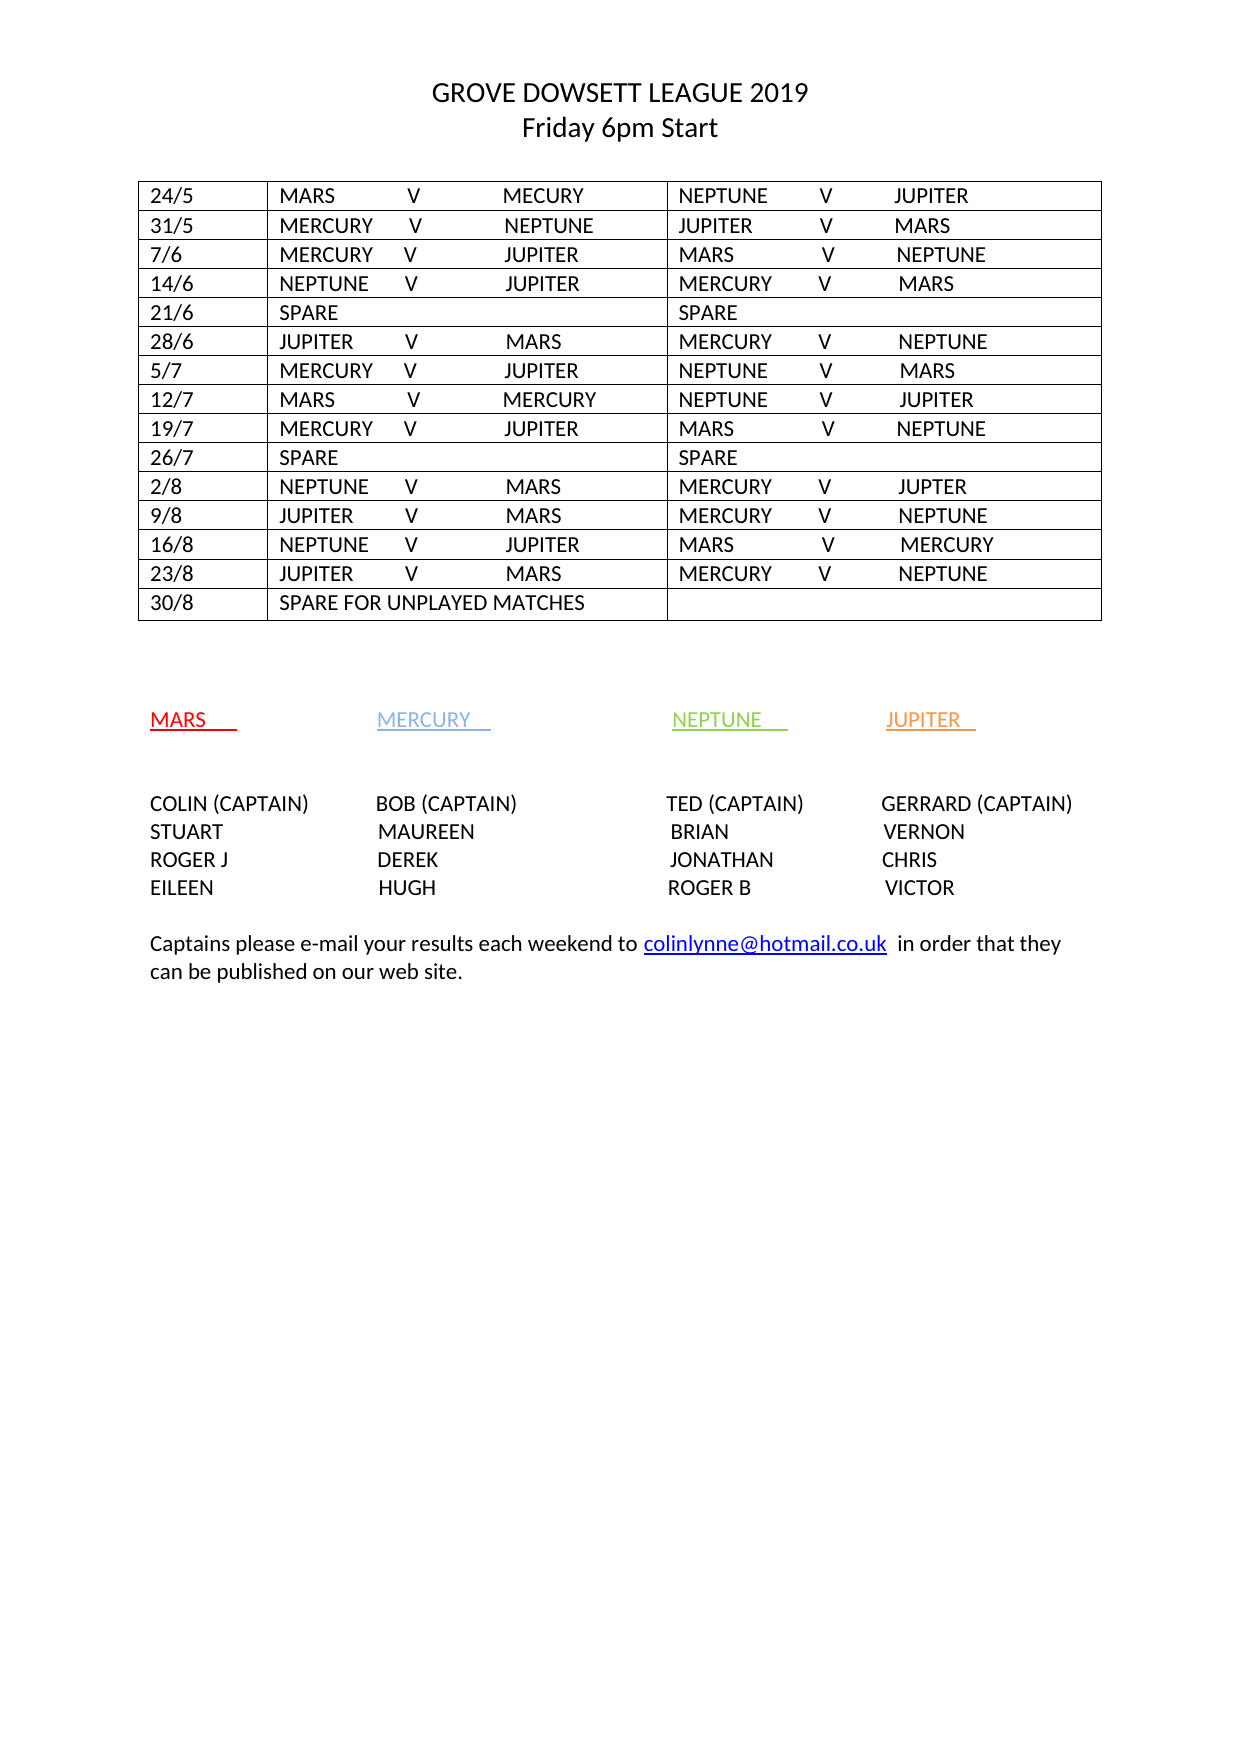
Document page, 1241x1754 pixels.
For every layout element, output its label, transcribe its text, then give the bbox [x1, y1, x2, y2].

table_header NEPTUNE V JUPITER [668, 182, 1101, 210]
table_cell MERCURY V JUPITER [268, 356, 667, 384]
table_cell 26/7 [139, 443, 267, 471]
table_cell MERCURY V NEPTUNE [268, 211, 667, 239]
table_cell NEPTUNE V JUPITER [268, 530, 667, 558]
table_cell 16/8 [139, 530, 267, 558]
table_cell 31/5 [139, 211, 267, 239]
table_cell MERCURY V MARS [668, 269, 1101, 297]
table_cell SPARE [668, 298, 1101, 326]
table_cell SPARE FOR UNPLAYED MATCHES [268, 589, 667, 620]
table_cell JUPITER V MARS [268, 501, 667, 529]
table_cell 7/6 [139, 240, 267, 268]
table_cell 12/7 [139, 385, 267, 413]
table_cell NEPTUNE V JUPITER [668, 385, 1101, 413]
table_cell NEPTUNE V MARS [268, 472, 667, 500]
table_cell SPARE [668, 443, 1101, 471]
table_cell JUPITER V MARS [268, 560, 667, 587]
table_cell 14/6 [139, 269, 267, 297]
table_cell 28/6 [139, 327, 267, 355]
table_cell NEPTUNE V JUPITER [268, 269, 667, 297]
table_cell JUPITER V MARS [668, 211, 1101, 239]
table_cell MERCURY V JUPTER [668, 472, 1101, 500]
table_cell NEPTUNE V MARS [668, 356, 1101, 384]
table_cell MERCURY V NEPTUNE [668, 501, 1101, 529]
table_cell [668, 589, 1101, 620]
table_cell MARS V MERCURY [268, 385, 667, 413]
table_cell 30/8 [139, 589, 267, 620]
text MARS MERCURY NEPTUNE JUPITER [150, 705, 1090, 733]
text Captains please e-mail your results each weekend to colinlynne@hotmail.co.uk in order that they can be published on our web site. [150, 929, 1090, 985]
table_cell MERCURY V NEPTUNE [668, 560, 1101, 587]
table_cell MERCURY V JUPITER [268, 414, 667, 442]
table_header 24/5 [139, 182, 267, 210]
table_cell MARS V NEPTUNE [668, 240, 1101, 268]
text ROGER J DEREK JONATHAN CHRIS [150, 845, 1090, 873]
table_cell SPARE [268, 298, 667, 326]
table_cell 5/7 [139, 356, 267, 384]
table_cell MARS V MERCURY [668, 530, 1101, 558]
table_cell 21/6 [139, 298, 267, 326]
table_cell MARS V NEPTUNE [668, 414, 1101, 442]
table_cell SPARE [268, 443, 667, 471]
table_cell JUPITER V MARS [268, 327, 667, 355]
table_cell 23/8 [139, 560, 267, 587]
text EILEEN HUGH ROGER B VICTOR [150, 873, 1090, 901]
text STUART MAUREEN BRIAN VERNON [150, 817, 1090, 845]
table_cell MERCURY V NEPTUNE [668, 327, 1101, 355]
table_header MARS V MECURY [268, 182, 667, 210]
text COLIN (CAPTAIN) BOB (CAPTAIN) TED (CAPTAIN) GERRARD (CAPTAIN) [150, 789, 1090, 817]
table_cell 9/8 [139, 501, 267, 529]
table_cell 19/7 [139, 414, 267, 442]
table_cell 2/8 [139, 472, 267, 500]
table_cell MERCURY V JUPITER [268, 240, 667, 268]
